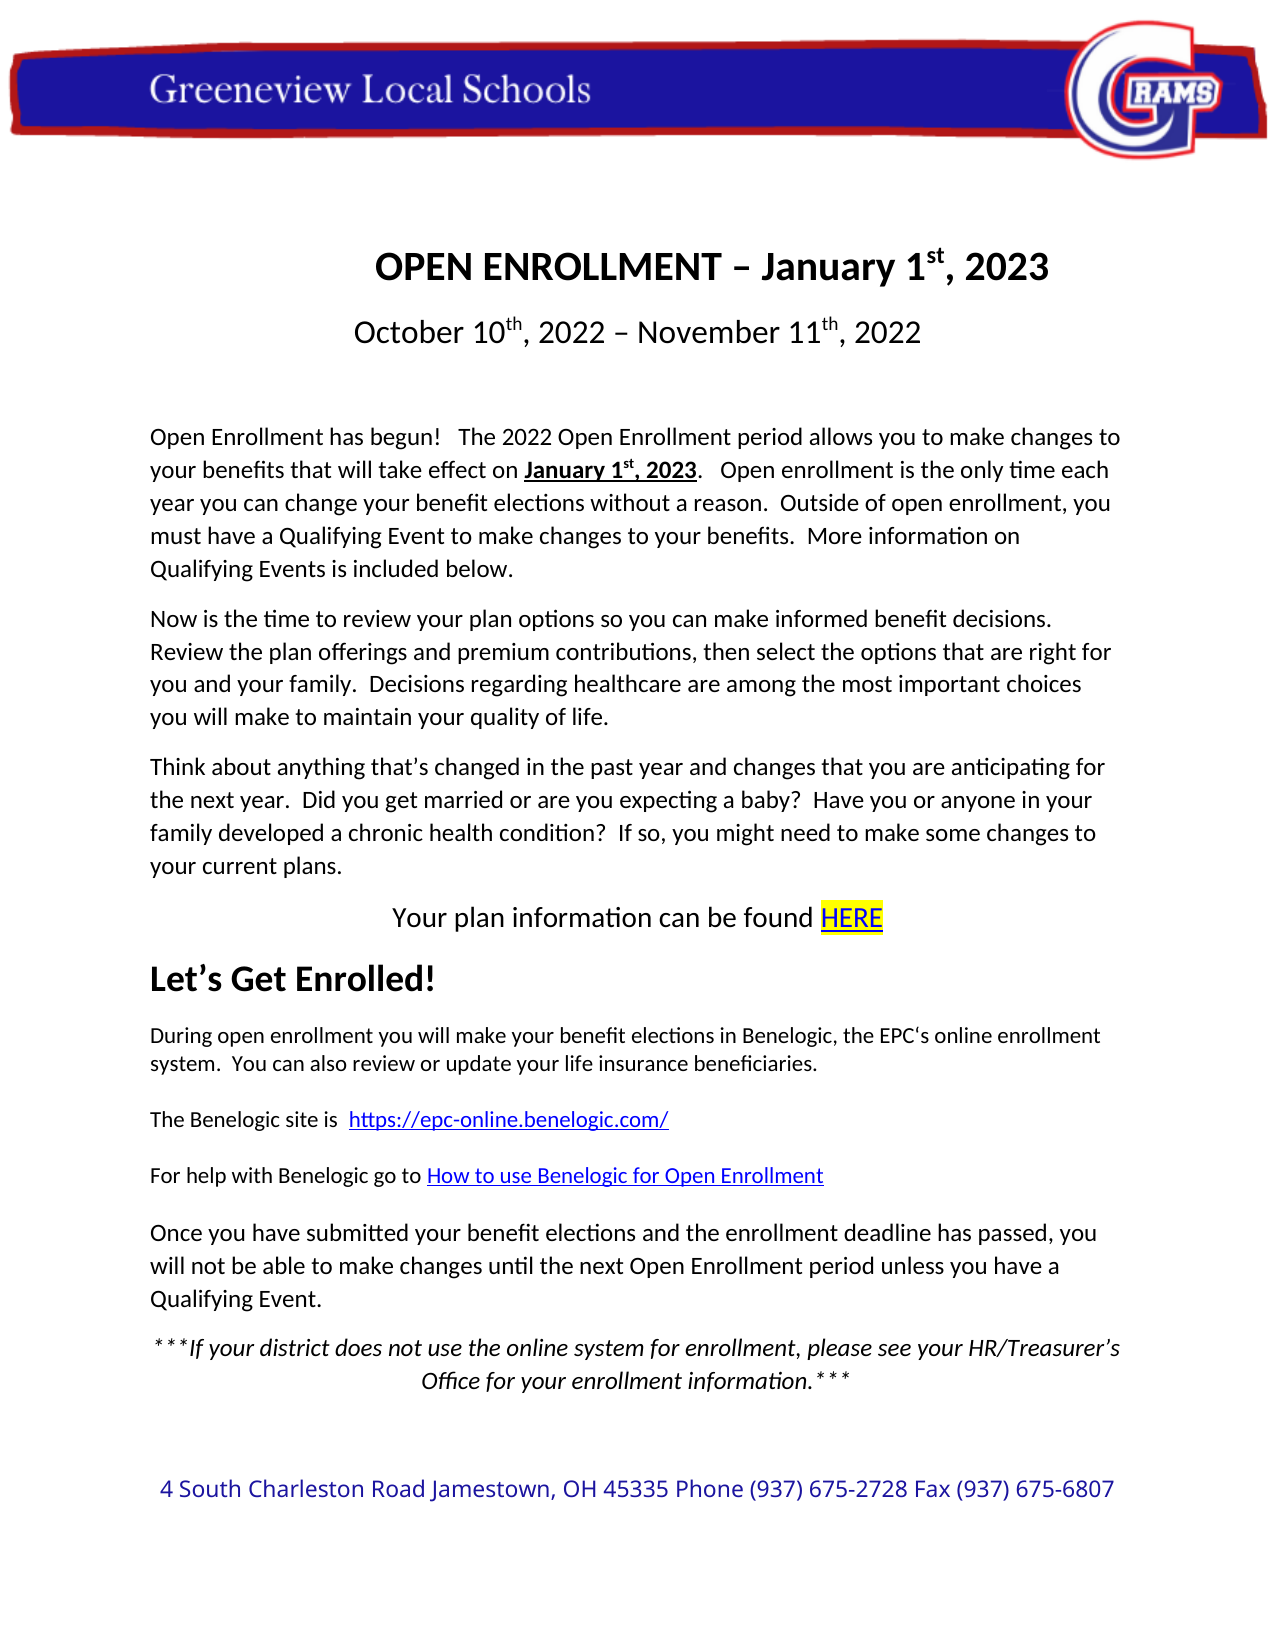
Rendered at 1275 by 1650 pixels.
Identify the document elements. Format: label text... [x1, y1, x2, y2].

text Now is the time to review your plan options so you can make informed benefit decisions. Review the plan offerings and premium contributions, then select the options that are right for you and your family. Decisions regarding healthcare are among the most important choices you will make to maintain your quality of life. [150, 603, 1125, 732]
text October 10th, 2022 – November 11th, 2022 [150, 311, 1125, 352]
text The Benelogic site is https://epc-online.benelogic.com/ [150, 1105, 1125, 1133]
text Your plan information can be found HERE [150, 899, 1125, 935]
text During open enrollment you will make your benefit elections in Benelogic, the EPC‘s online enrollment system. You can also review or update your life insurance beneficiaries. [150, 1021, 1125, 1077]
text For help with Benelogic go to How to use Benelogic for Open Enrollment [150, 1161, 1125, 1189]
text OPEN ENROLLMENT – January 1st, 2023 [375, 240, 1125, 291]
text Let’s Get Enrolled! [150, 954, 1125, 1000]
text Once you have submitted your benefit elections and the enrollment deadline has passed, you will not be able to make changes until the next Open Enrollment period unless you have a Qualifying Event. [150, 1217, 1125, 1313]
picture [0, 12, 1275, 165]
text Think about anything that’s changed in the past year and changes that you are anticipating for the next year. Did you get married or are you expecting a baby? Have you or anyone in your family developed a chronic health condition? If so, you might need to make some changes to your current plans. [150, 751, 1125, 880]
text Open Enrollment has begun! The 2022 Open Enrollment period allows you to make changes to your benefits that will take effect on January 1st, 2023. Open enrollment is the only time each year you can change your benefit elections without a reason. Outside of open enrollment, you must have a Qualifying Event to make changes to your benefits. More information on Qualifying Events is included below. [150, 422, 1125, 584]
text ***If your district does not use the online system for enrollment, please see your HR/Treasurer’s Office for your enrollment information.*** [150, 1332, 1125, 1396]
